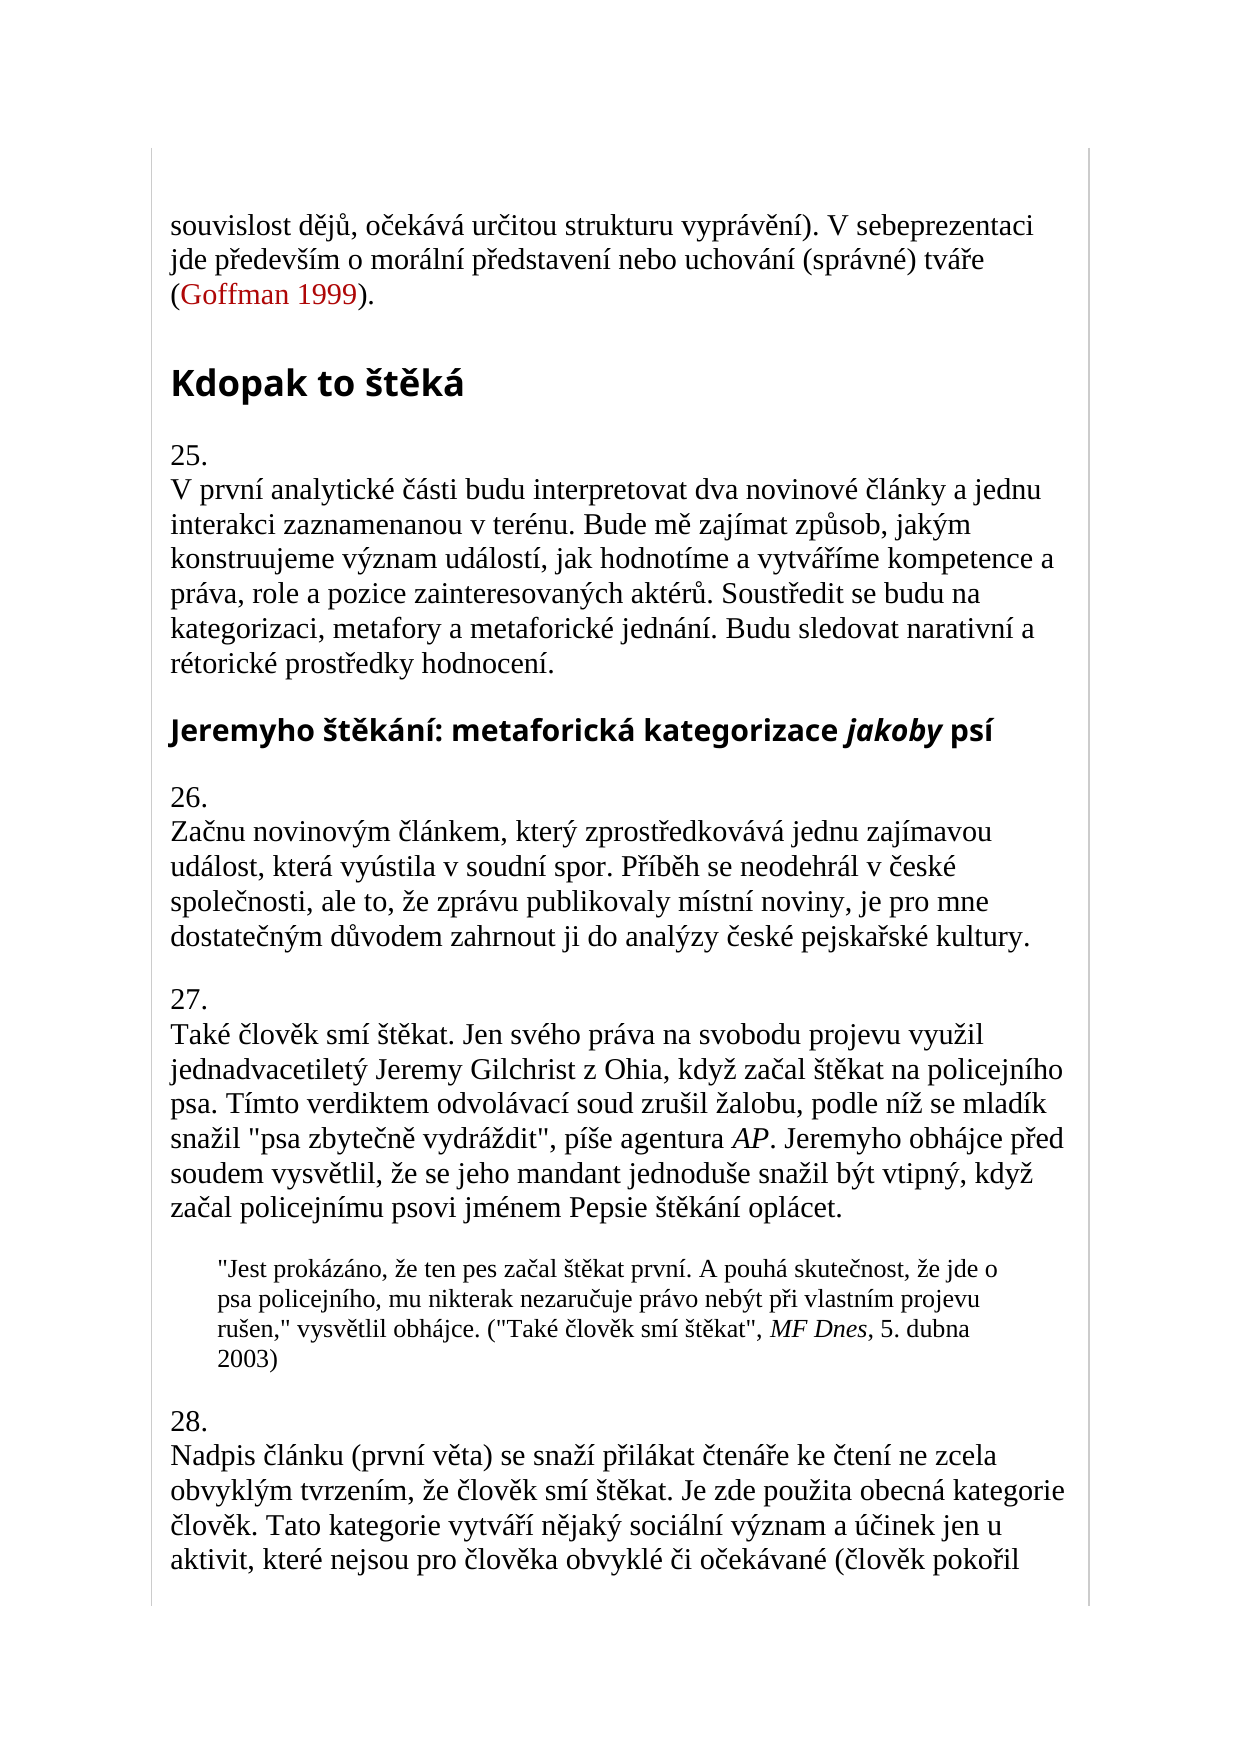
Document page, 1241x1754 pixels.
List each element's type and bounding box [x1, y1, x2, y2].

table_header [152, 148, 1088, 1606]
